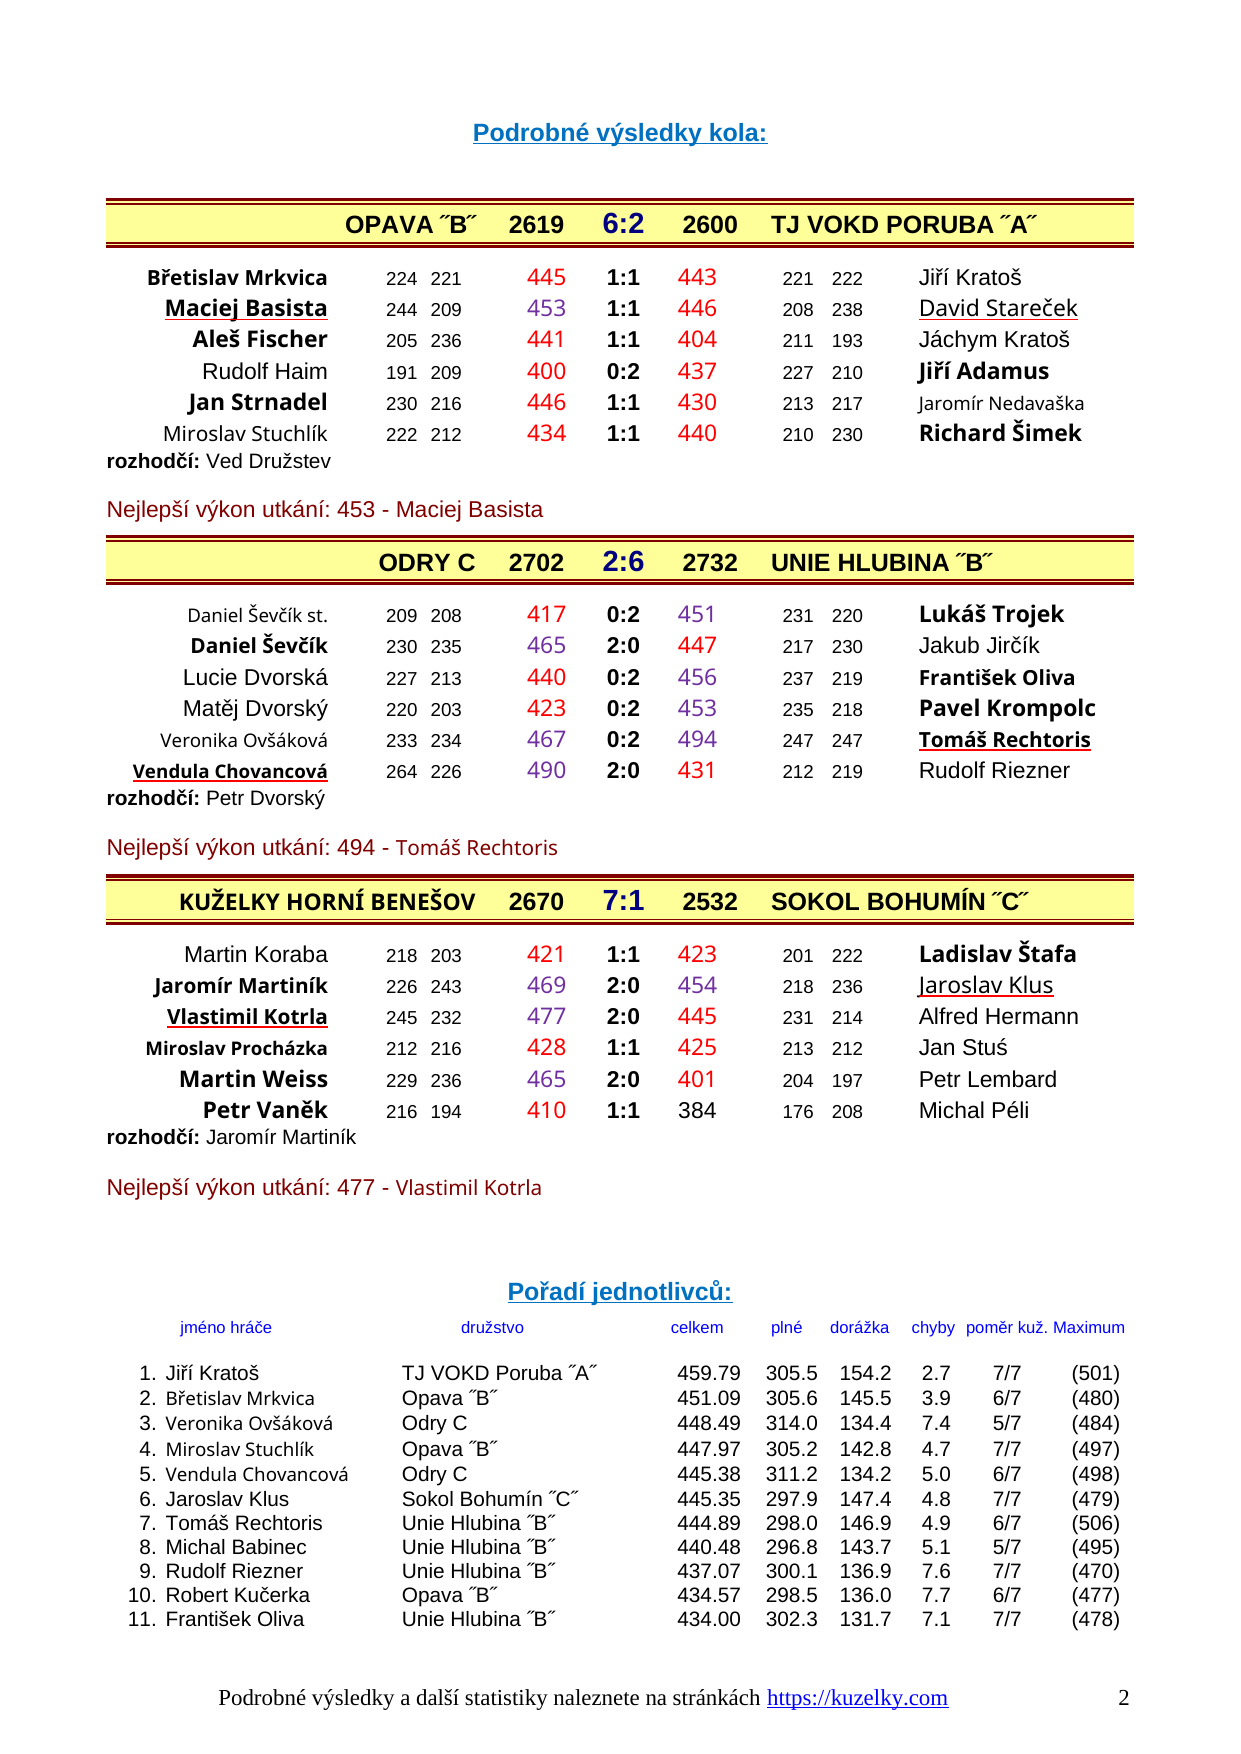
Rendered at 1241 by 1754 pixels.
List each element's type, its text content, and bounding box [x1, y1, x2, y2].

text Opava ˝B˝ 2619 6:2 2600 TJ VOKD Poruba ˝A˝ [106, 205, 1134, 242]
text Nejlepší výkon utkání: 494 - Tomáš Rechtoris [106, 833, 1134, 862]
text 3. Veronika Ovšáková Odry C 448.49 314.0 134.4 7.4 5/7 (484) [106, 1411, 1134, 1436]
text 5. Vendula Chovancová Odry C 445.38 311.2 134.2 5.0 6/7 (498) [106, 1462, 1134, 1487]
text Martin Koraba 218 203 421 1:1 423 201 222 Ladislav Štafa [106, 938, 1134, 969]
text Jan Strnadel 230 216 446 1:1 430 213 217 Jaromír Nedavaška [106, 386, 1134, 417]
text Břetislav Mrkvica 224 221 445 1:1 443 221 222 Jiří Kratoš [106, 261, 1134, 292]
text 4. Miroslav Stuchlík Opava ˝B˝ 447.97 305.2 142.8 4.7 7/7 (497) [106, 1436, 1134, 1462]
text 6. Jaroslav Klus Sokol Bohumín ˝C˝ 445.35 297.9 147.4 4.8 7/7 (479) [106, 1487, 1134, 1511]
text Nejlepší výkon utkání: 477 - Vlastimil Kotrla [106, 1173, 1134, 1201]
text 8. Michal Babinec Unie Hlubina ˝B˝ 440.48 296.8 143.7 5.1 5/7 (495) [106, 1535, 1134, 1559]
text 7. Tomáš Rechtoris Unie Hlubina ˝B˝ 444.89 298.0 146.9 4.9 6/7 (506) [106, 1511, 1134, 1535]
text 10. Robert Kučerka Opava ˝B˝ 434.57 298.5 136.0 7.7 6/7 (477) [106, 1583, 1134, 1607]
text rozhodčí: Ved Družstev [106, 448, 1134, 472]
text Martin Weiss 229 236 465 2:0 401 204 197 Petr Lembard [106, 1063, 1134, 1094]
text 11. František Oliva Unie Hlubina ˝B˝ 434.00 302.3 131.7 7.1 7/7 (478) [106, 1607, 1134, 1631]
text Rudolf Haim 191 209 400 0:2 437 227 210 Jiří Adamus [106, 355, 1134, 386]
text Veronika Ovšáková 233 234 467 0:2 494 247 247 Tomáš Rechtoris [106, 723, 1134, 754]
text Podrobné výsledky kola: [94, 118, 1145, 147]
text Miroslav Procházka 212 216 428 1:1 425 213 212 Jan Stuś [106, 1031, 1134, 1063]
text Matěj Dvorský 220 203 423 0:2 453 235 218 Pavel Krompolc [106, 692, 1134, 723]
text rozhodčí: Petr Dvorský [106, 785, 1134, 809]
text 2. Břetislav Mrkvica Opava ˝B˝ 451.09 305.6 145.5 3.9 6/7 (480) [106, 1385, 1134, 1411]
text Pořadí jednotlivců: [94, 1277, 1145, 1306]
text Odry C 2702 2:6 2732 Unie Hlubina ˝B˝ [106, 542, 1134, 579]
text jméno hráče družstvo celkem plné dorážka chyby poměr kuž. Maximum [106, 1318, 1134, 1337]
text Vlastimil Kotrla 245 232 477 2:0 445 231 214 Alfred Hermann [106, 1000, 1134, 1031]
text Vendula Chovancová 264 226 490 2:0 431 212 219 Rudolf Riezner [106, 754, 1134, 785]
text 1. Jiří Kratoš TJ VOKD Poruba ˝A˝ 459.79 305.5 154.2 2.7 7/7 (501) [106, 1361, 1134, 1385]
text Miroslav Stuchlík 222 212 434 1:1 440 210 230 Richard Šimek [106, 417, 1134, 448]
text Daniel Ševčík st. 209 208 417 0:2 451 231 220 Lukáš Trojek [106, 598, 1134, 629]
text Petr Vaněk 216 194 410 1:1 384 176 208 Michal Péli [106, 1094, 1134, 1125]
text Kuželky Horní Benešov 2670 7:1 2532 Sokol Bohumín ˝C˝ [106, 881, 1134, 919]
text Lucie Dvorská 227 213 440 0:2 456 237 219 František Oliva [106, 660, 1134, 692]
text Jaromír Martiník 226 243 469 2:0 454 218 236 Jaroslav Klus [106, 969, 1134, 1000]
text rozhodčí: Jaromír Martiník [106, 1125, 1134, 1149]
text Daniel Ševčík 230 235 465 2:0 447 217 230 Jakub Jirčík [106, 629, 1134, 660]
text Aleš Fischer 205 236 441 1:1 404 211 193 Jáchym Kratoš [106, 323, 1134, 355]
text 9. Rudolf Riezner Unie Hlubina ˝B˝ 437.07 300.1 136.9 7.6 7/7 (470) [106, 1559, 1134, 1583]
text Nejlepší výkon utkání: 453 - Maciej Basista [106, 496, 1134, 523]
text Maciej Basista 244 209 453 1:1 446 208 238 David Stareček [106, 292, 1134, 323]
